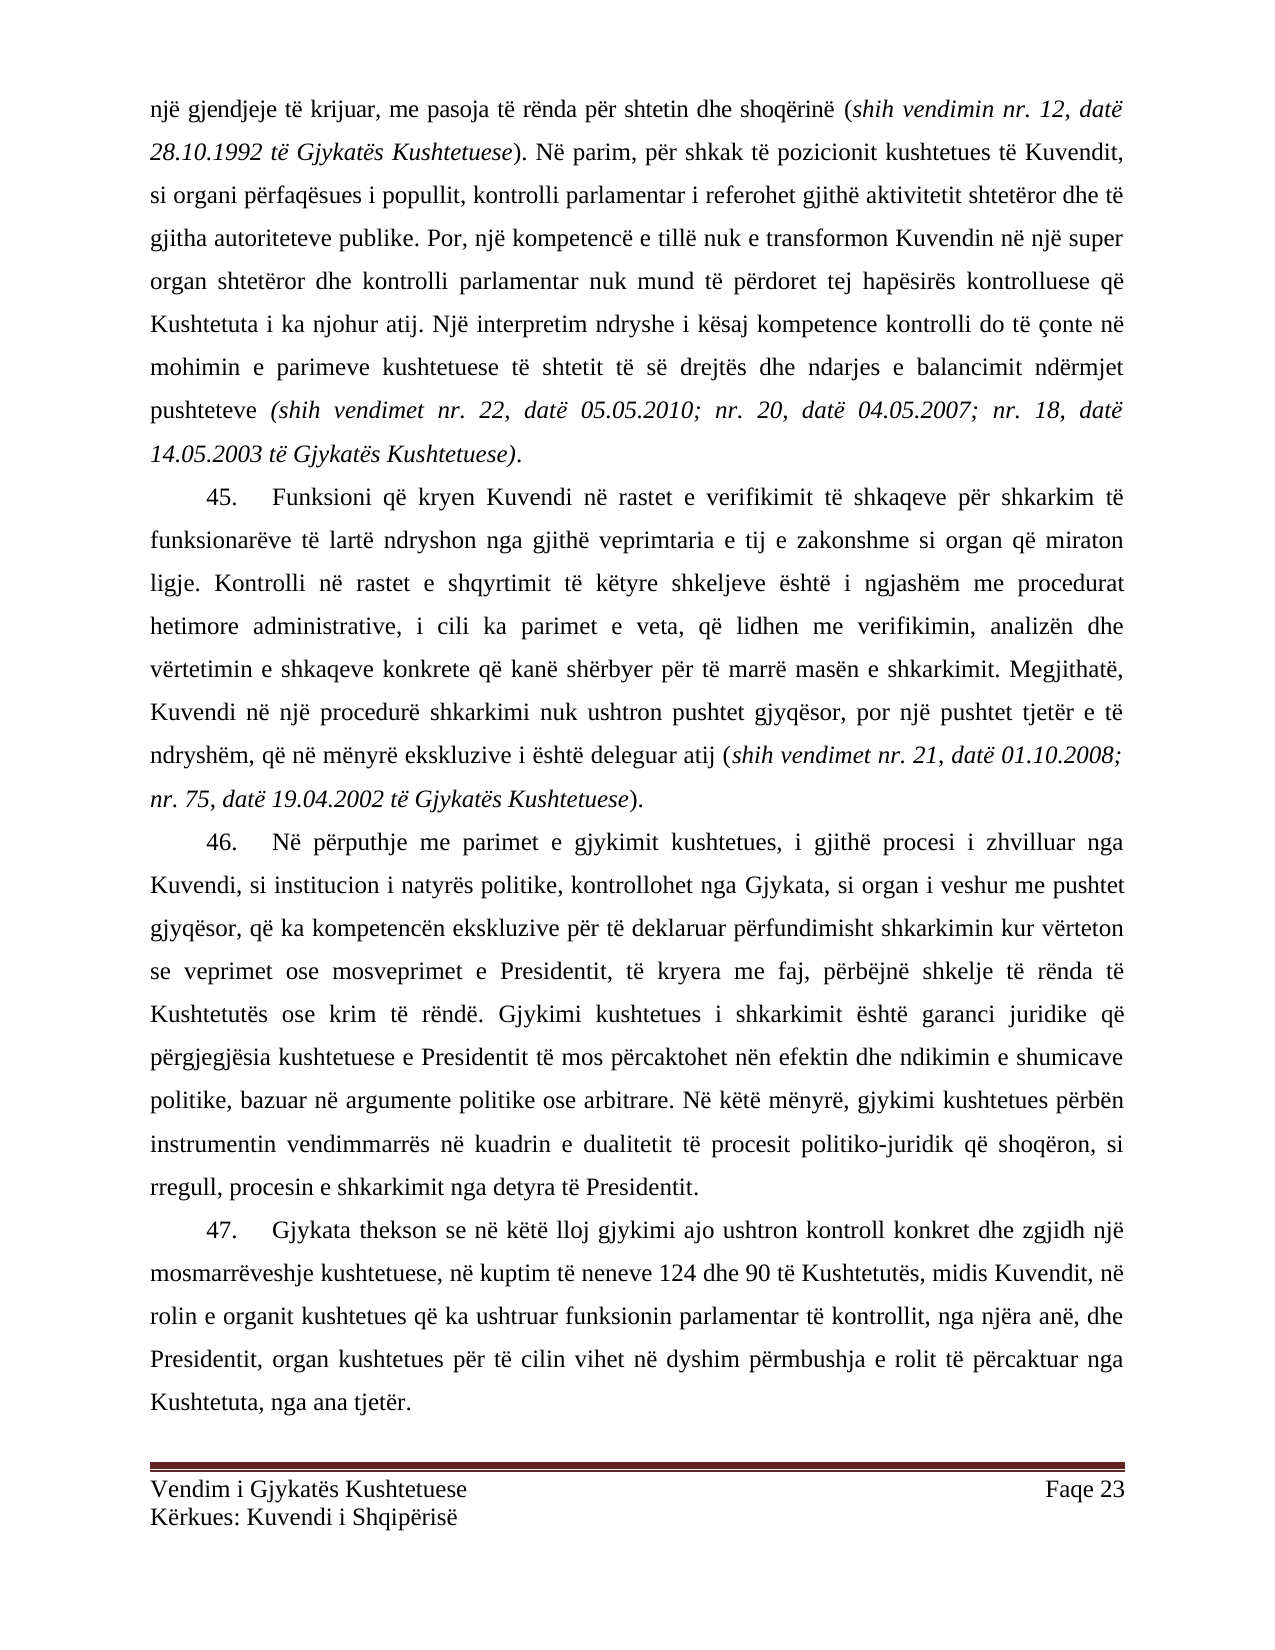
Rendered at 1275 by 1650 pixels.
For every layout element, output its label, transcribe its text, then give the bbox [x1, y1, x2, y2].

list Funksioni që kryen Kuvendi në rastet e verifikimit të shkaqeve për shkarkim të funksionarëve të lartë ndryshon nga gjithë veprimtaria e tij e zakonshme si organ që miraton ligje. Kontrolli në rastet e shqyrtimit të këtyre shkeljeve është i ngjashëm me procedurat hetimore administrative, i cili ka parimet e veta, që lidhen me verifikimin, analizën dhe vërtetimin e shkaqeve konkrete që kanë shërbyer për të marrë masën e shkarkimit. Megjithatë, Kuvendi në një procedurë shkarkimi nuk ushtron pushtet gjyqësor, por një pushtet tjetër e të ndryshëm, që në mënyrë ekskluzive i është deleguar atij (shih vendimet nr. 21, datë 01.10.2008; nr. 75, datë 19.04.2002 të Gjykatës Kushtetuese). [150, 482, 1125, 812]
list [150, 94, 1125, 467]
list Gjykata thekson se në këtë lloj gjykimi ajo ushtron kontroll konkret dhe zgjidh një mosmarrëveshje kushtetuese, në kuptim të neneve 124 dhe 90 të Kushtetutës, midis Kuvendit, në rolin e organit kushtetues që ka ushtruar funksionin parlamentar të kontrollit, nga njëra anë, dhe Presidentit, organ kushtetues për të cilin vihet në dyshim përmbushja e rolit të përcaktuar nga Kushtetuta, nga ana tjetër. [150, 1215, 1125, 1416]
list Në përputhje me parimet e gjykimit kushtetues, i gjithë procesi i zhvilluar nga Kuvendi, si institucion i natyrës politike, kontrollohet nga Gjykata, si organ i veshur me pushtet gjyqësor, që ka kompetencën ekskluzive për të deklaruar përfundimisht shkarkimin kur vërteton se veprimet ose mosveprimet e Presidentit, të kryera me faj, përbëjnë shkelje të rënda të Kushtetutës ose krim të rëndë. Gjykimi kushtetues i shkarkimit është garanci juridike që përgjegjësia kushtetuese e Presidentit të mos përcaktohet nën efektin dhe ndikimin e shumicave politike, bazuar në argumente politike ose arbitrare. Në këtë mënyrë, gjykimi kushtetues përbën instrumentin vendimmarrës në kuadrin e dualitetit të procesit politiko-juridik që shoqëron, si rregull, procesin e shkarkimit nga detyra të Presidentit. [150, 827, 1125, 1201]
